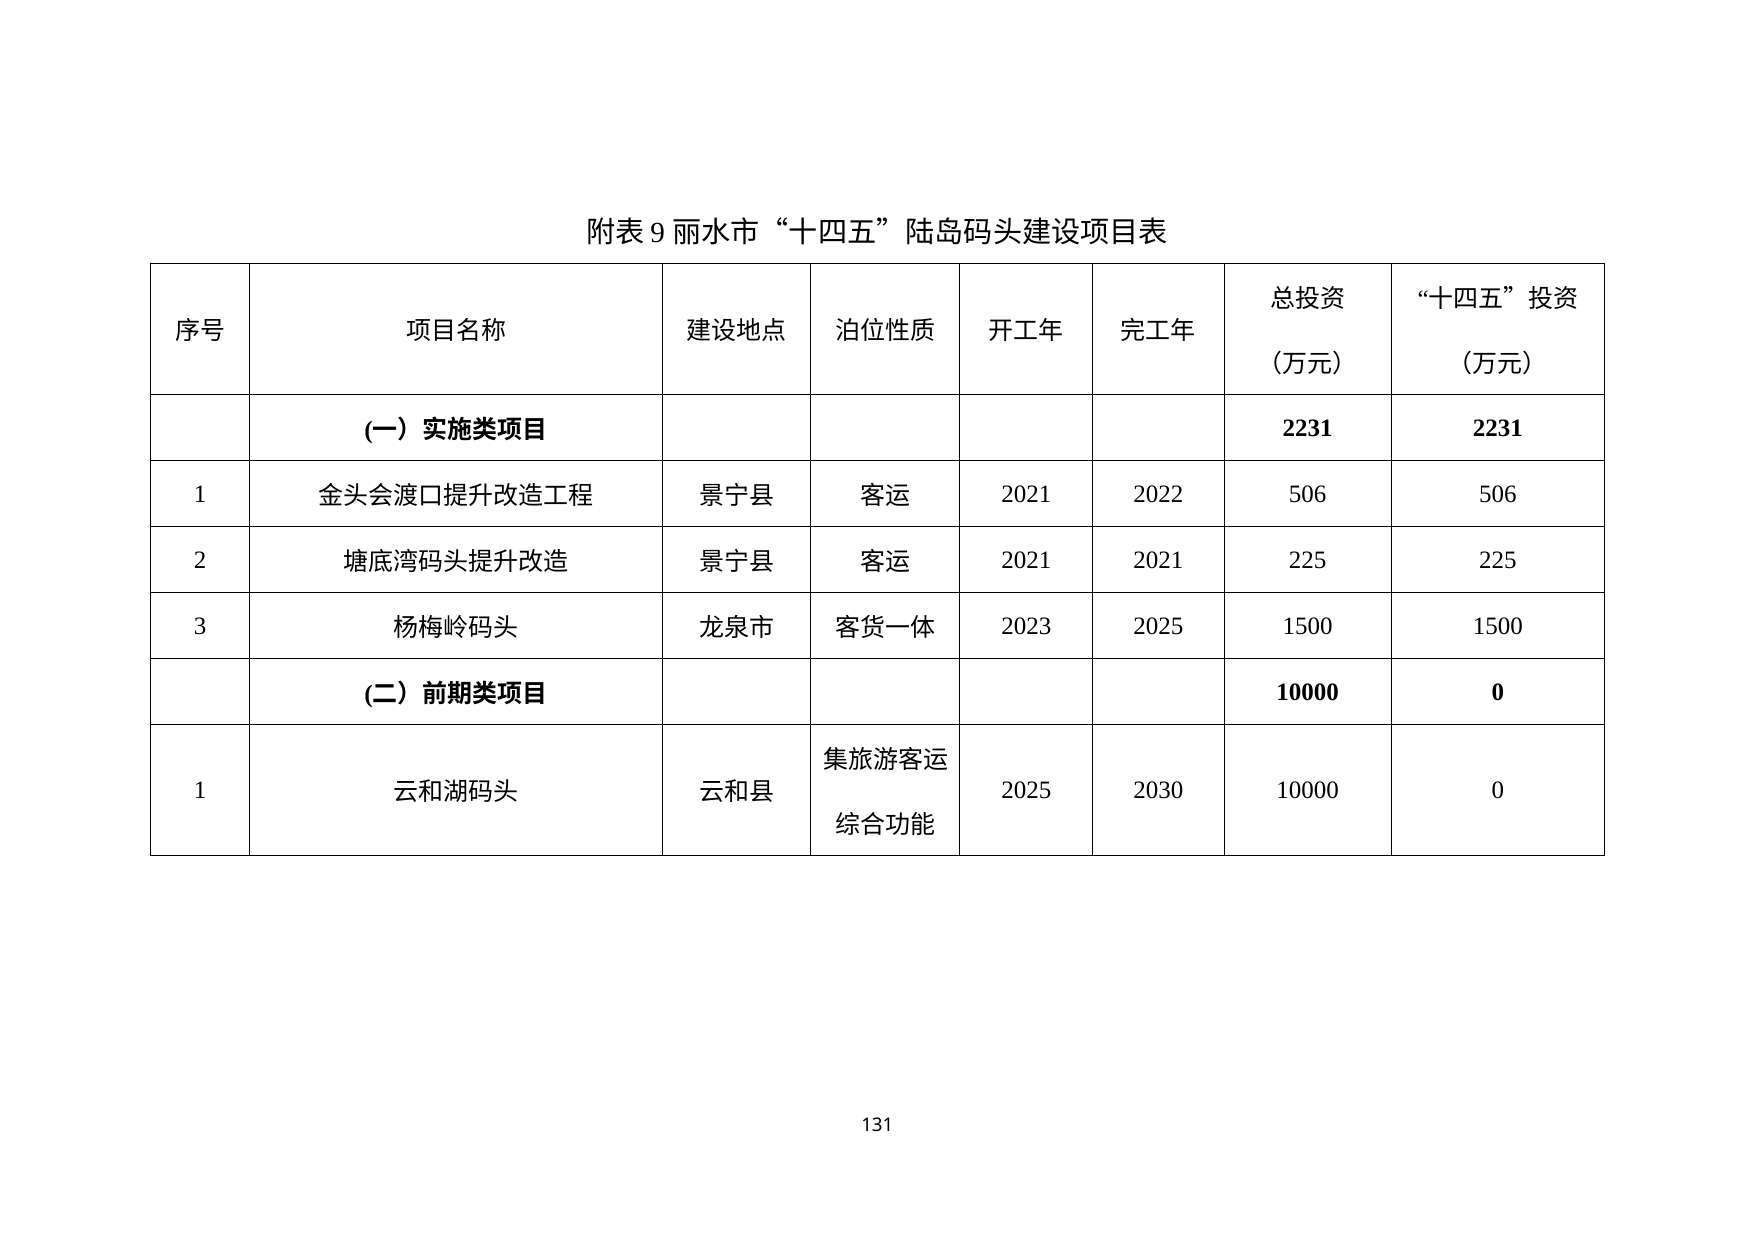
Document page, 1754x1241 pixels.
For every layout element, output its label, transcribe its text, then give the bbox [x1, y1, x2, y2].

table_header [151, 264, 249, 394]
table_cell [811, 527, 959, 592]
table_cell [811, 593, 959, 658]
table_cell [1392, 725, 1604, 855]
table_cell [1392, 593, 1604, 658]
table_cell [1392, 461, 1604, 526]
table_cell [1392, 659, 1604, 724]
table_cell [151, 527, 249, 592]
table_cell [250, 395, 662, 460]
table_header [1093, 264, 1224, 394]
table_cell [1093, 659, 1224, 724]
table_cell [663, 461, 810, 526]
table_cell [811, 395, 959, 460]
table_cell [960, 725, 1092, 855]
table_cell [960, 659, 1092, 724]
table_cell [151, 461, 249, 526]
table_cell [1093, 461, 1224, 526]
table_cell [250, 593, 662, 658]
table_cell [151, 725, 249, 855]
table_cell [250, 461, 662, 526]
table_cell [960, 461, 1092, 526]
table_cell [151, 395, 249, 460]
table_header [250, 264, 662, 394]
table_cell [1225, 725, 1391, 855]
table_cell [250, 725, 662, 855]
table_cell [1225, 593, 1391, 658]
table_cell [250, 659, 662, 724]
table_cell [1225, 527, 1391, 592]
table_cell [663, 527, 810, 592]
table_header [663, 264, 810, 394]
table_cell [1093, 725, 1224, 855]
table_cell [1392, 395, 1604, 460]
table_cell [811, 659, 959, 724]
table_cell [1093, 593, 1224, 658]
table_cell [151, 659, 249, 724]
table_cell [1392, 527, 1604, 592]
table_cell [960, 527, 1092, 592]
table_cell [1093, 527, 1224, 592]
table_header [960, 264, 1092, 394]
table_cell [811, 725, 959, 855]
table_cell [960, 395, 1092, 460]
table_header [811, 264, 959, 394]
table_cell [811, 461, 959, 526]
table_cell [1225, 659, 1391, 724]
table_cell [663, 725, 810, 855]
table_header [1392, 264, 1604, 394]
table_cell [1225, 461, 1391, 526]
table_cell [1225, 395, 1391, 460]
text 附表9 丽水市“十四五”陆岛码头建设项目表 [150, 198, 1604, 263]
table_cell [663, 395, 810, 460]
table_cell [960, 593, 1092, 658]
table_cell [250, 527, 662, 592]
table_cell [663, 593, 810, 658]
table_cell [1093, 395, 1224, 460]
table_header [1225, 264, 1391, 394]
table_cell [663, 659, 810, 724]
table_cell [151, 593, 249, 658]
